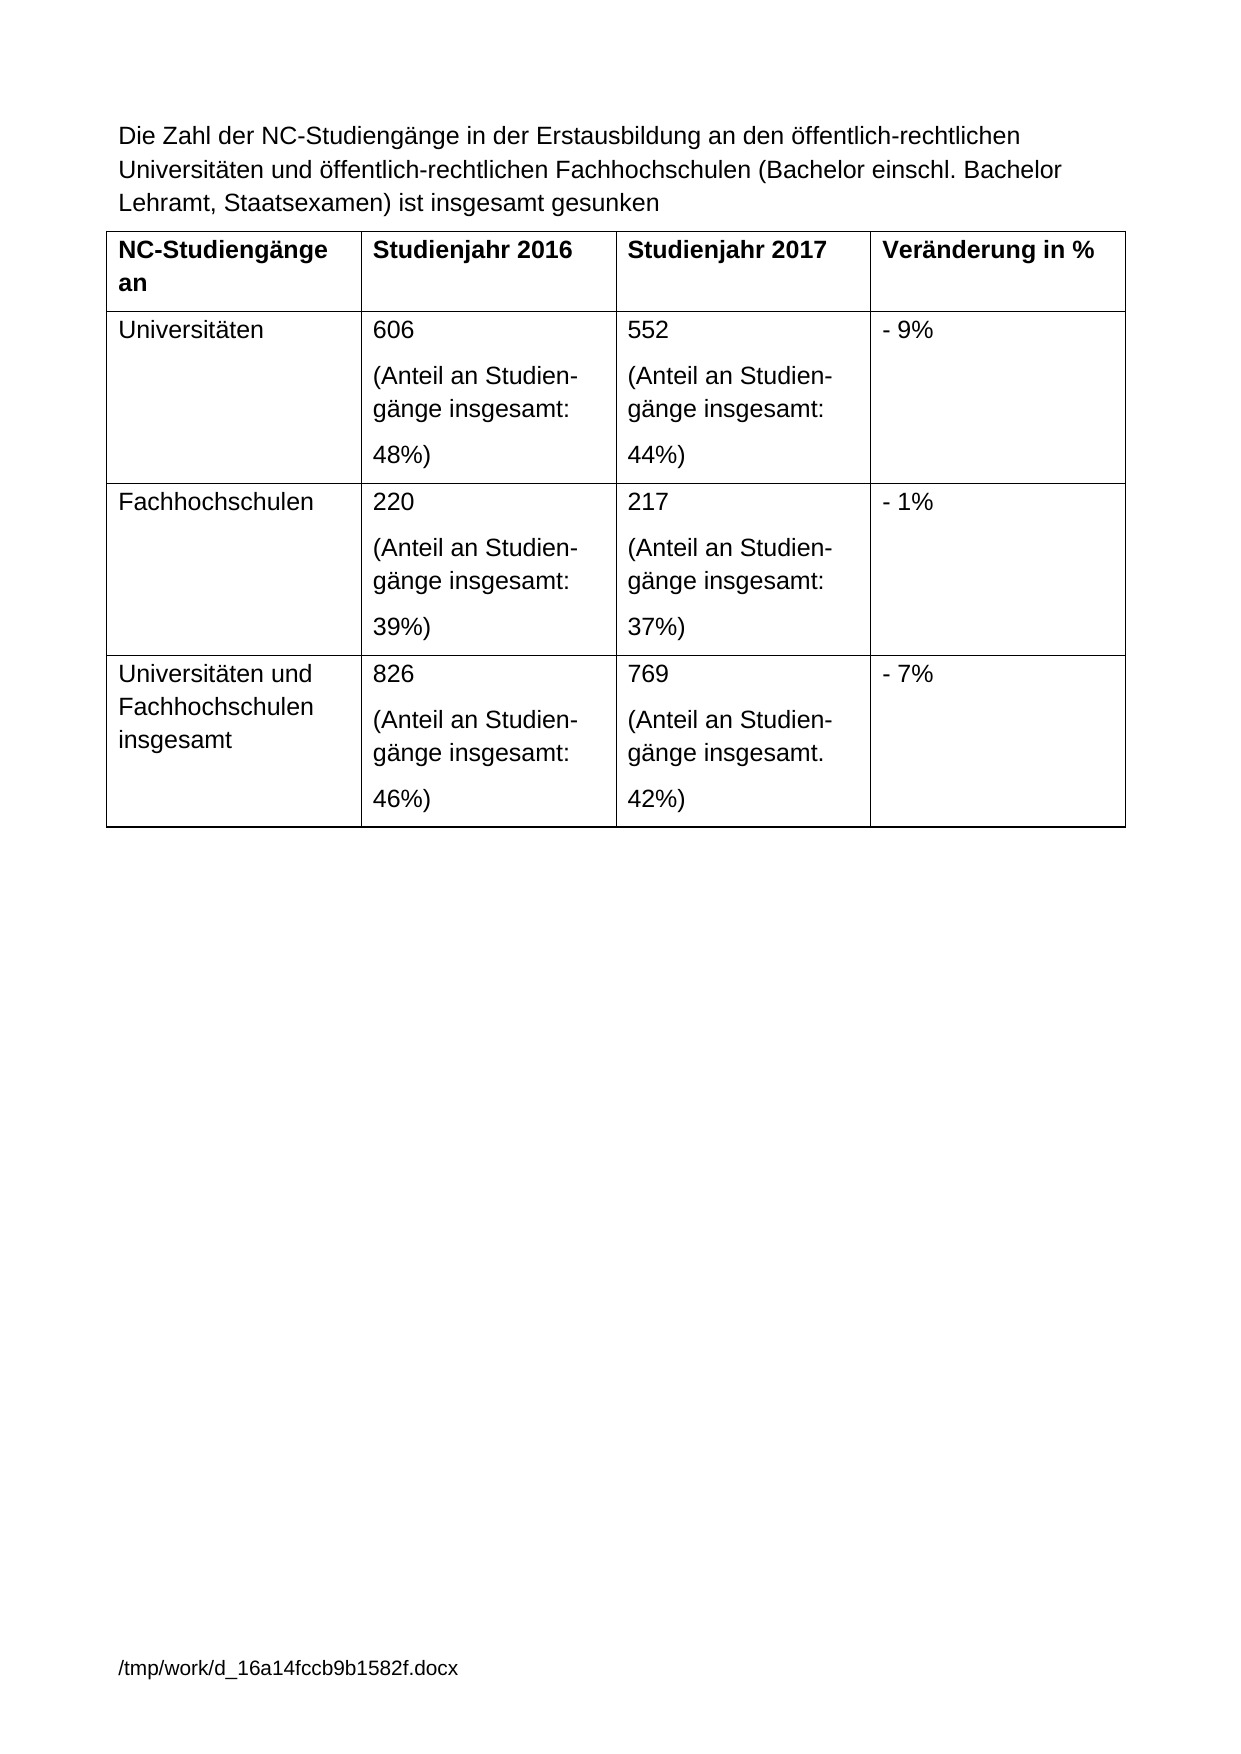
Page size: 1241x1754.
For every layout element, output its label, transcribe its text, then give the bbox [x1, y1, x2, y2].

table_cell 220 (Anteil an Studien-gänge insgesamt: 39%) [362, 484, 616, 654]
table_cell 769 (Anteil an Studien-gänge insgesamt. 42%) [617, 656, 870, 826]
table_cell - 9% [871, 312, 1125, 483]
table_header Studienjahr 2017 [617, 232, 870, 311]
table_header Veränderung in % [871, 232, 1125, 311]
table_cell Fachhochschulen [107, 484, 361, 654]
table_cell Universitäten [107, 312, 361, 483]
text Die Zahl der NC-Studiengänge in der Erstausbildung an den öffentlich-rechtlichen Universitäten und öffentlich-rechtlichen Fachhochschulen (Bachelor einschl. Bachelor Lehramt, Staatsexamen) ist insgesamt gesunken [118, 118, 1122, 218]
table_cell 552 (Anteil an Studien-gänge insgesamt: 44%) [617, 312, 870, 483]
table_cell - 7% [871, 656, 1125, 826]
table_cell 217 (Anteil an Studien-gänge insgesamt: 37%) [617, 484, 870, 654]
table_cell 826 (Anteil an Studien-gänge insgesamt: 46%) [362, 656, 616, 826]
table_header Studienjahr 2016 [362, 232, 616, 311]
table_cell Universitäten und Fachhochschulen insgesamt [107, 656, 361, 826]
table_header NC-Studiengänge an [107, 232, 361, 311]
table_cell 606 (Anteil an Studien-gänge insgesamt: 48%) [362, 312, 616, 483]
table_cell - 1% [871, 484, 1125, 654]
